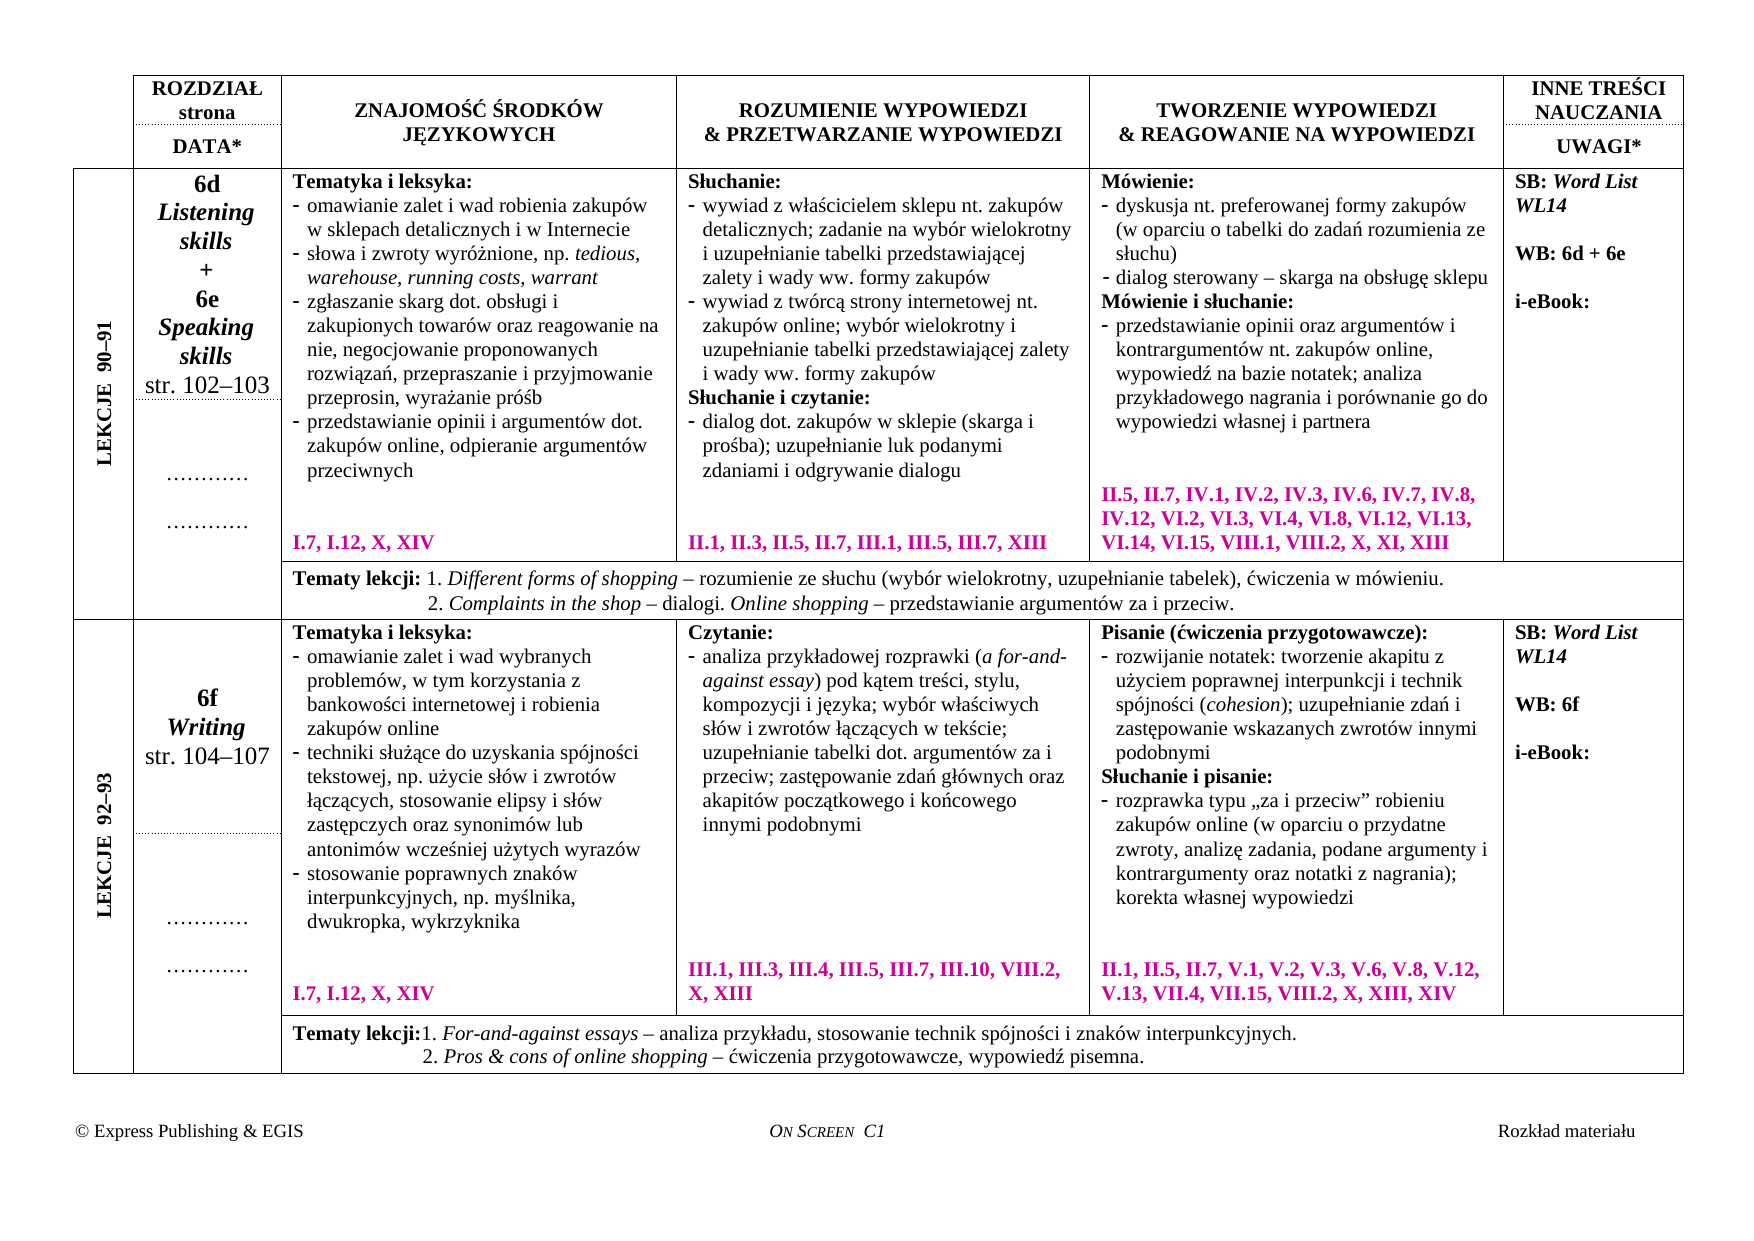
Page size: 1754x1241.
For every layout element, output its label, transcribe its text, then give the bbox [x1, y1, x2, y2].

table_cell UWAGI* [1504, 124, 1683, 168]
table_cell 6d Listening skills + 6e Speaking skills str. 102–103 [134, 169, 281, 399]
table_cell Tematy lekcji: 1. Different forms of shopping – rozumienie ze słuchu (wybór wielokrotny, uzupełnianie tabelek), ćwiczenia w mówieniu. 2. Complaints in the shop – dialogi. Online shopping – przedstawianie argumentów za i przeciw. [282, 562, 1683, 619]
table_cell SB: Word List WL14 WB: 6f i-eBook: [1504, 620, 1683, 1015]
table_cell LEKCJE 92–93 [74, 620, 133, 1073]
table_header ZNAJOMOŚĆ ŚRODKÓW JĘZYKOWYCH [282, 76, 676, 168]
table_cell 6f Writing str. 104–107 [134, 620, 281, 833]
table_cell Mówienie: dyskusja nt. preferowanej formy zakupów (w oparciu o tabelki do zadań rozumienia ze słuchu) dialog sterowany – skarga na obsługę sklepu Mówienie i słuchanie: przedstawianie opinii oraz argumentów i kontrargumentów nt. zakupów online, wypowiedź na bazie notatek; analiza przykładowego nagrania i porównanie go do wypowiedzi własnej i partnera II.5, II.7, IV.1, IV.2, IV.3, IV.6, IV.7, IV.8, IV.12, VI.2, VI.3, VI.4, VI.8, VI.12, VI.13, VI.14, VI.15, VIII.1, VIII.2, X, XI, XIII [1090, 169, 1503, 561]
table_cell ………… ………… [134, 833, 281, 1073]
table_cell Tematy lekcji:1. For-and-against essays – analiza przykładu, stosowanie technik spójności i znaków interpunkcyjnych. 2. Pros & cons of online shopping – ćwiczenia przygotowawcze, wypowiedź pisemna. [282, 1016, 1683, 1073]
table_cell Pisanie (ćwiczenia przygotowawcze): rozwijanie notatek: tworzenie akapitu z użyciem poprawnej interpunkcji i technik spójności (cohesion); uzupełnianie zdań i zastępowanie wskazanych zwrotów innymi podobnymi Słuchanie i pisanie: rozprawka typu „za i przeciw” robieniu zakupów online (w oparciu o przydatne zwroty, analizę zadania, podane argumenty i kontrargumenty oraz notatki z nagrania); korekta własnej wypowiedzi II.1, II.5, II.7, V.1, V.2, V.3, V.6, V.8, V.12, V.13, VII.4, VII.15, VIII.2, X, XIII, XIV [1090, 620, 1503, 1015]
table_cell SB: Word List WL14 WB: 6d + 6e i-eBook: [1504, 169, 1683, 561]
table_cell DATA* [134, 124, 281, 168]
table_cell Słuchanie: wywiad z właścicielem sklepu nt. zakupów detalicznych; zadanie na wybór wielokrotny i uzupełnianie tabelki przedstawiającej zalety i wady ww. formy zakupów wywiad z twórcą strony internetowej nt. zakupów online; wybór wielokrotny i uzupełnianie tabelki przedstawiającej zalety i wady ww. formy zakupów Słuchanie i czytanie: dialog dot. zakupów w sklepie (skarga i prośba); uzupełnianie luk podanymi zdaniami i odgrywanie dialogu II.1, II.3, II.5, II.7, III.1, III.5, III.7, XIII [677, 169, 1089, 561]
table_cell ………… ………… [134, 399, 281, 619]
table_header ROZDZIAŁ strona [134, 76, 281, 124]
table_header TWORZENIE WYPOWIEDZI & REAGOWANIE NA WYPOWIEDZI [1090, 76, 1503, 168]
table_header INNE TREŚCI NAUCZANIA [1504, 76, 1683, 124]
table_header ROZUMIENIE WYPOWIEDZI & PRZETWARZANIE WYPOWIEDZI [677, 76, 1089, 168]
table_cell Tematyka i leksyka: omawianie zalet i wad wybranych problemów, w tym korzystania z bankowości internetowej i robienia zakupów online techniki służące do uzyskania spójności tekstowej, np. użycie słów i zwrotów łączących, stosowanie elipsy i słów zastępczych oraz synonimów lub antonimów wcześniej użytych wyrazów stosowanie poprawnych znaków interpunkcyjnych, np. myślnika, dwukropka, wykrzyknika I.7, I.12, X, XIV [282, 620, 676, 1015]
table_cell Tematyka i leksyka: omawianie zalet i wad robienia zakupów w sklepach detalicznych i w Internecie słowa i zwroty wyróżnione, np. tedious, warehouse, running costs, warrant zgłaszanie skarg dot. obsługi i zakupionych towarów oraz reagowanie na nie, negocjowanie proponowanych rozwiązań, przepraszanie i przyjmowanie przeprosin, wyrażanie próśb przedstawianie opinii i argumentów dot. zakupów online, odpieranie argumentów przeciwnych I.7, I.12, X, XIV [282, 169, 676, 561]
table_cell LEKCJE 90–91 [74, 169, 133, 619]
table_cell Czytanie: analiza przykładowej rozprawki (a for-and-against essay) pod kątem treści, stylu, kompozycji i języka; wybór właściwych słów i zwrotów łączących w tekście; uzupełnianie tabelki dot. argumentów za i przeciw; zastępowanie zdań głównych oraz akapitów początkowego i końcowego innymi podobnymi III.1, III.3, III.4, III.5, III.7, III.10, VIII.2, X, XIII [677, 620, 1089, 1015]
